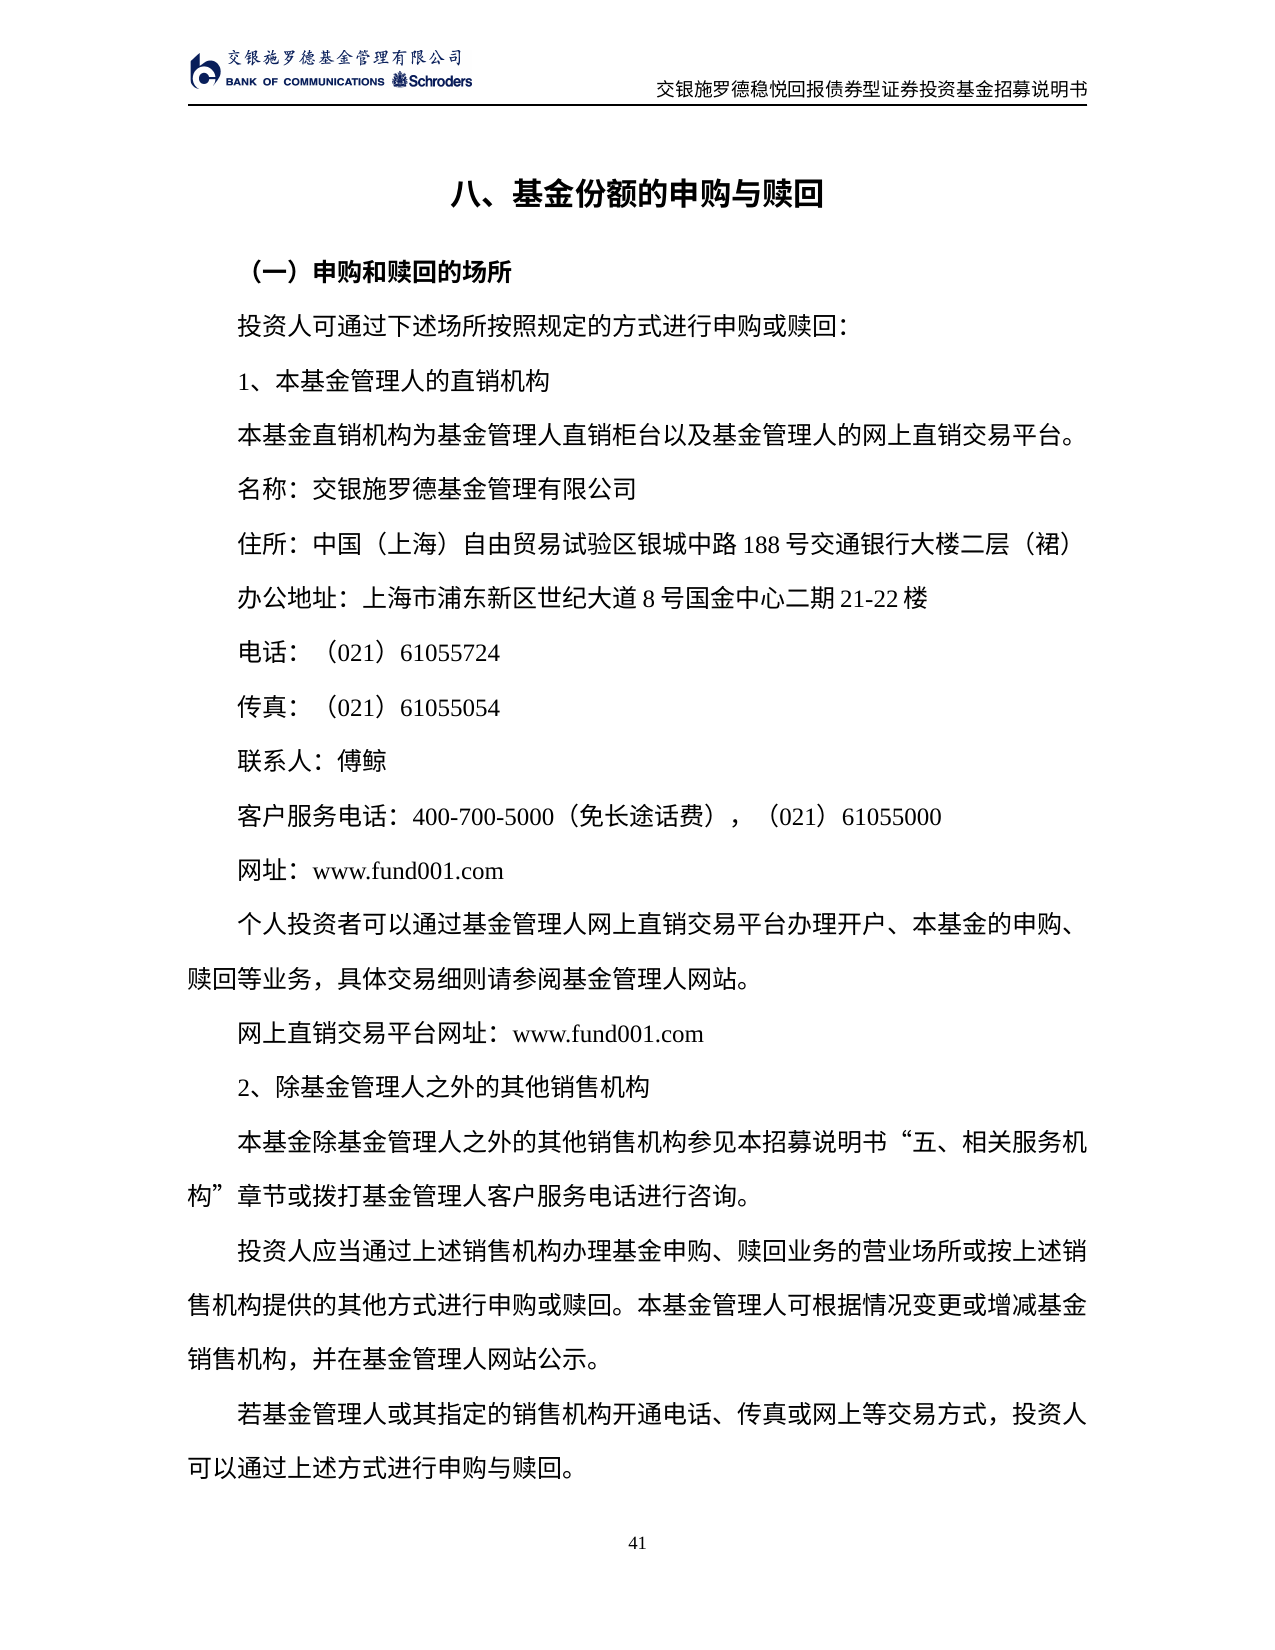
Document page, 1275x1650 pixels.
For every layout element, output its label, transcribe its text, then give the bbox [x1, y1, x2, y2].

text 联系人：傅鲸 [187, 742, 1087, 778]
text 名称：交银施罗德基金管理有限公司 [187, 470, 1087, 506]
text 传真：（021）61055054 [187, 687, 1087, 723]
text 1、本基金管理人的直销机构 [187, 361, 1087, 397]
text 客户服务电话：400-700-5000（免长途话费），（021）61055000 [187, 796, 1087, 832]
text 本基金除基金管理人之外的其他销售机构参见本招募说明书“五、相关服务机构”章节或拨打基金管理人客户服务电话进行咨询。 [187, 1122, 1087, 1213]
text 投资人应当通过上述销售机构办理基金申购、赎回业务的营业场所或按上述销售机构提供的其他方式进行申购或赎回。本基金管理人可根据情况变更或增减基金销售机构，并在基金管理人网站公示。 [187, 1231, 1087, 1376]
text 办公地址：上海市浦东新区世纪大道8号国金中心二期21-22楼 [187, 578, 1087, 615]
text 投资人可通过下述场所按照规定的方式进行申购或赎回： [187, 307, 1087, 343]
text 住所：中国（上海）自由贸易试验区银城中路188号交通银行大楼二层（裙） [187, 524, 1087, 560]
text 网上直销交易平台网址：www.fund001.com [187, 1013, 1087, 1050]
text 八、基金份额的申购与赎回 [187, 169, 1087, 215]
text 若基金管理人或其指定的销售机构开通电话、传真或网上等交易方式，投资人可以通过上述方式进行申购与赎回。 [187, 1394, 1087, 1485]
text 网址：www.fund001.com [187, 850, 1087, 887]
text 2、除基金管理人之外的其他销售机构 [187, 1068, 1087, 1104]
text 本基金直销机构为基金管理人直销柜台以及基金管理人的网上直销交易平台。 [187, 415, 1087, 452]
picture [190, 50, 472, 89]
text （一）申购和赎回的场所 [187, 252, 1087, 288]
text 电话：（021）61055724 [187, 633, 1087, 669]
text 个人投资者可以通过基金管理人网上直销交易平台办理开户、本基金的申购、赎回等业务，具体交易细则请参阅基金管理人网站。 [187, 905, 1087, 995]
